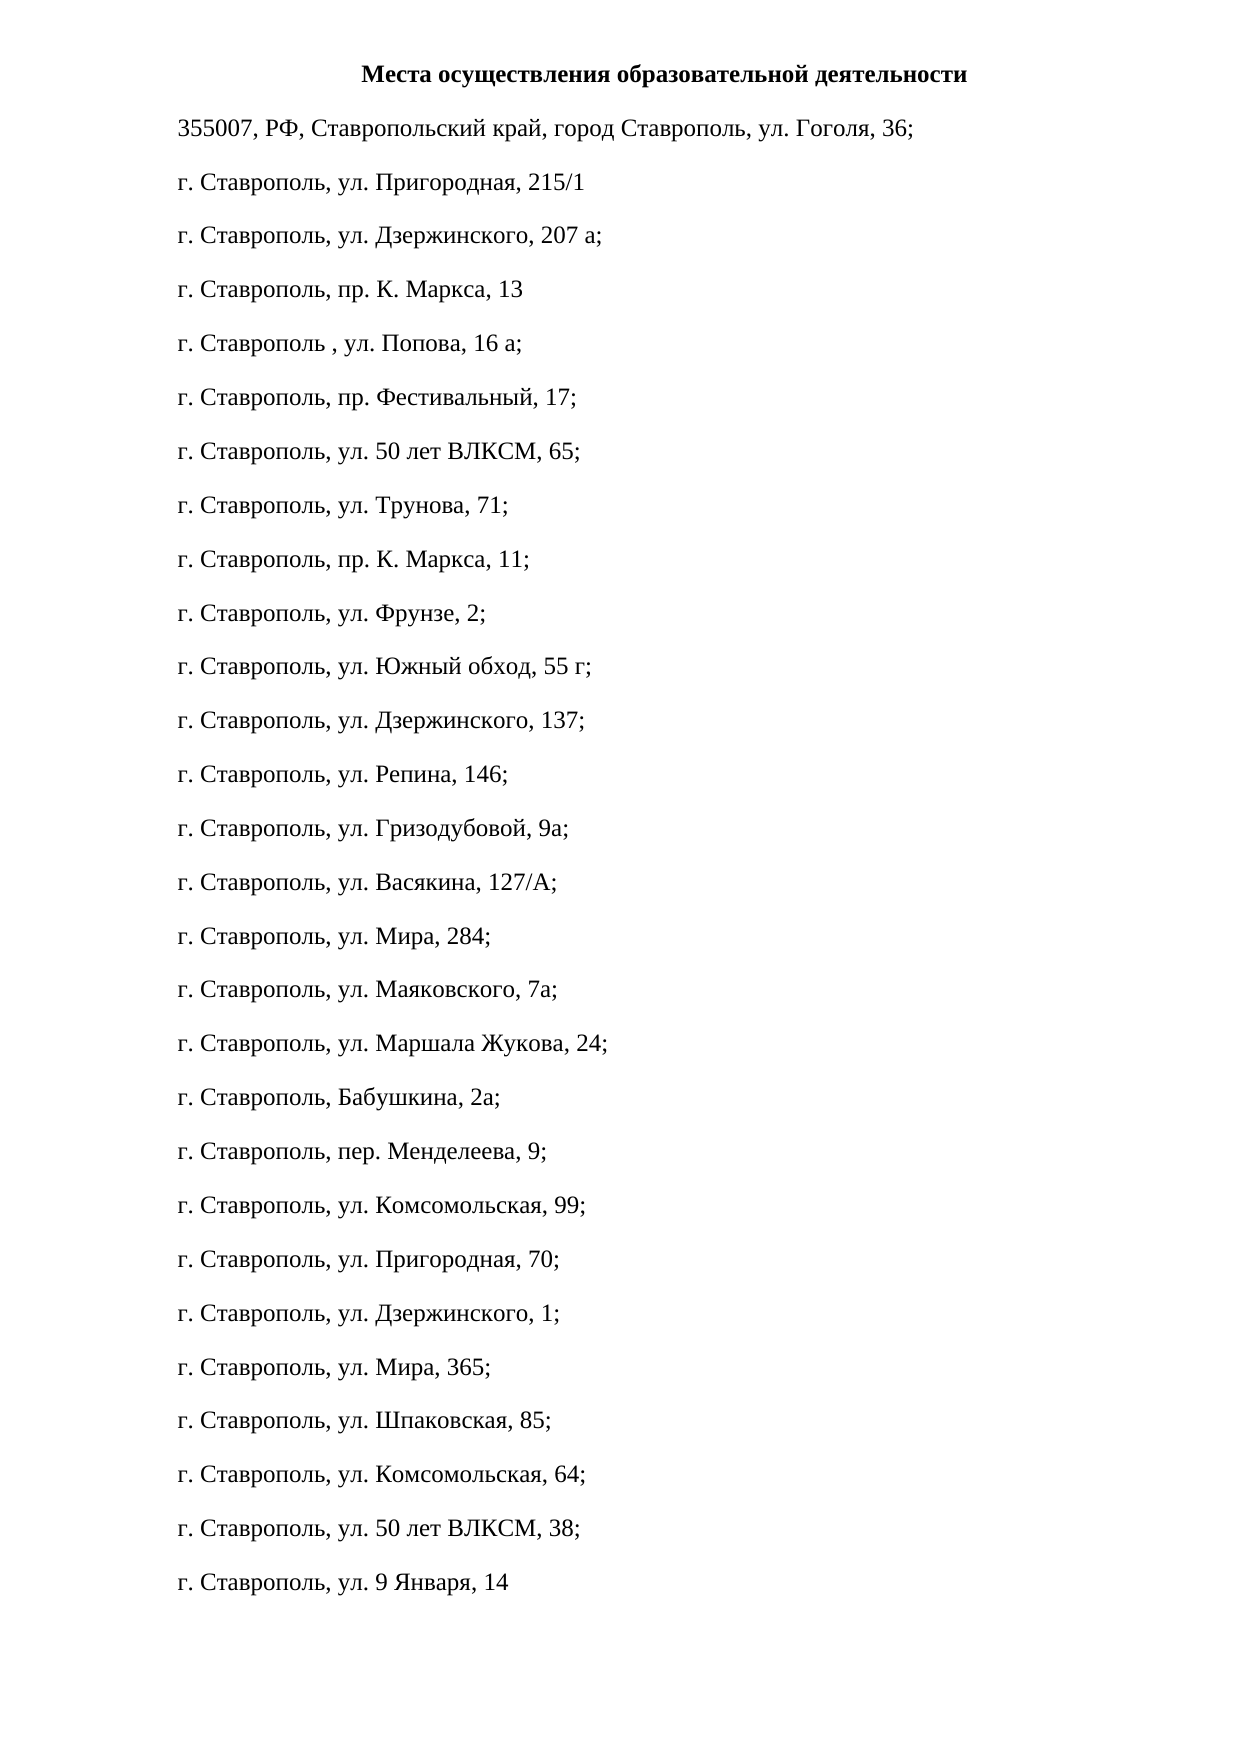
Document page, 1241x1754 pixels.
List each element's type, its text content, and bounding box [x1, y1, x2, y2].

text г. Ставрополь, ул. Трунова, 71; [177, 490, 1152, 519]
text г. Ставрополь, ул. Пригородная, 215/1 [177, 167, 1152, 196]
text г. Ставрополь, ул. Пригородная, 70; [177, 1244, 1152, 1273]
text г. Ставрополь, пр. Фестивальный, 17; [177, 382, 1152, 411]
text г. Ставрополь, пр. К. Маркса, 11; [177, 544, 1152, 572]
text г. Ставрополь, ул. Южный обход, 55 г; [177, 651, 1152, 680]
text г. Ставрополь, ул. 50 лет ВЛКСМ, 65; [177, 436, 1152, 465]
text г. Ставрополь, пер. Менделеева, 9; [177, 1136, 1152, 1165]
text г. Ставрополь, ул. Дзержинского, 207 а; [177, 221, 1152, 249]
text г. Ставрополь, ул. Мира, 365; [177, 1352, 1152, 1380]
text г. Ставрополь, ул. Шпаковская, 85; [177, 1405, 1152, 1434]
text г. Ставрополь, Бабушкина, 2а; [177, 1082, 1152, 1111]
text г. Ставрополь, ул. 50 лет ВЛКСМ, 38; [177, 1513, 1152, 1542]
text г. Ставрополь, ул. Комсомольская, 64; [177, 1459, 1152, 1488]
text Места осуществления образовательной деятельности [177, 59, 1152, 88]
text 355007, РФ, Ставропольский край, город Ставрополь, ул. Гоголя, 36; [177, 113, 1152, 142]
text г. Ставрополь, ул. Маршала Жукова, 24; [177, 1028, 1152, 1057]
text г. Ставрополь, ул. Репина, 146; [177, 759, 1152, 788]
text г. Ставрополь , ул. Попова, 16 а; [177, 328, 1152, 357]
text г. Ставрополь, ул. Маяковского, 7а; [177, 974, 1152, 1003]
text г. Ставрополь, пр. К. Маркса, 13 [177, 274, 1152, 303]
text г. Ставрополь, ул. Васякина, 127/А; [177, 867, 1152, 896]
text г. Ставрополь, ул. 9 Января, 14 [177, 1567, 1152, 1596]
text г. Ставрополь, ул. Гризодубовой, 9а; [177, 813, 1152, 842]
text г. Ставрополь, ул. Мира, 284; [177, 921, 1152, 949]
text г. Ставрополь, ул. Дзержинского, 137; [177, 705, 1152, 734]
text г. Ставрополь, ул. Комсомольская, 99; [177, 1190, 1152, 1219]
text г. Ставрополь, ул. Фрунзе, 2; [177, 598, 1152, 626]
text г. Ставрополь, ул. Дзержинского, 1; [177, 1298, 1152, 1326]
